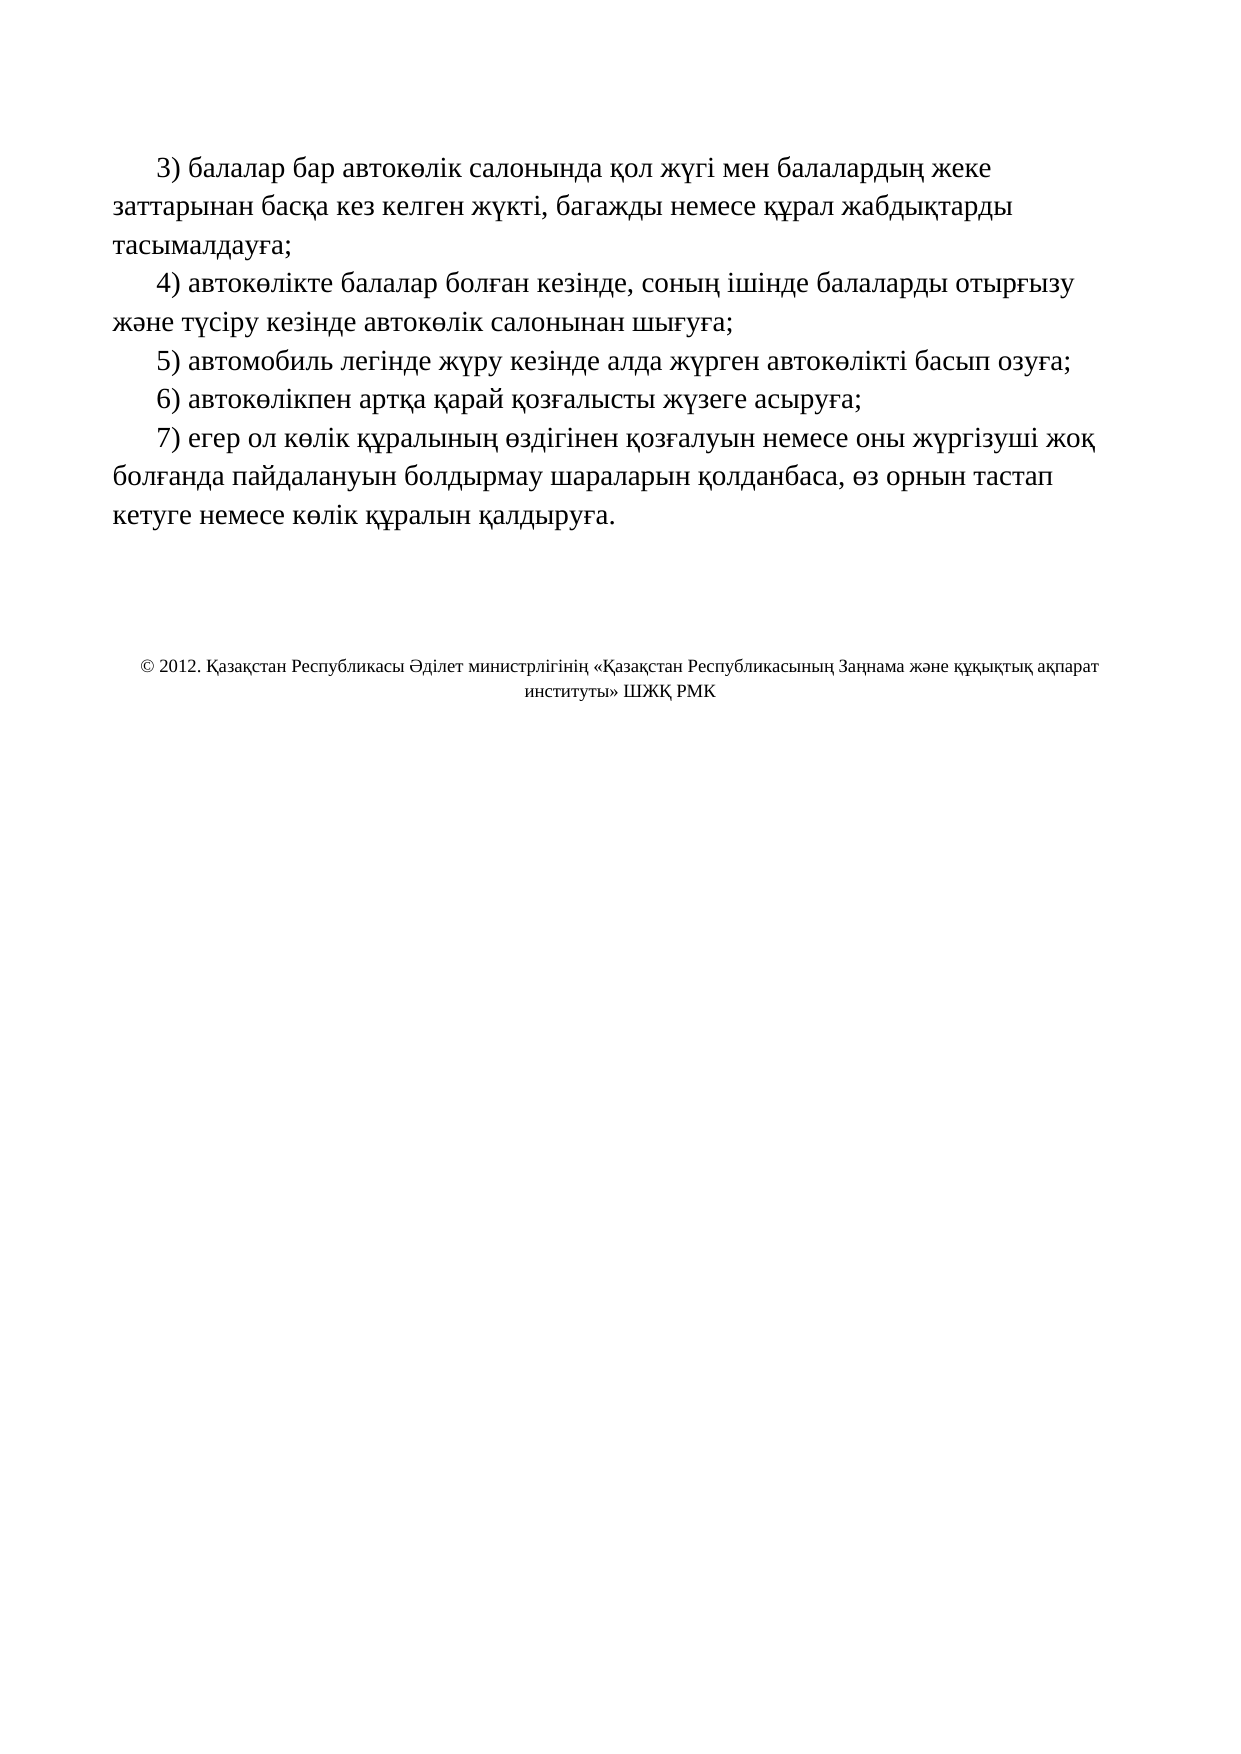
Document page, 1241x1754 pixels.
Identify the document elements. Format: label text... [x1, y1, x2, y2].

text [112, 150, 1128, 561]
text © 2012. Қазақстан Республикасы Әділет министрлігінің «Қазақстан Республикасының Заңнама және құқықтық ақпарат институты» ШЖҚ РМК [112, 655, 1128, 701]
